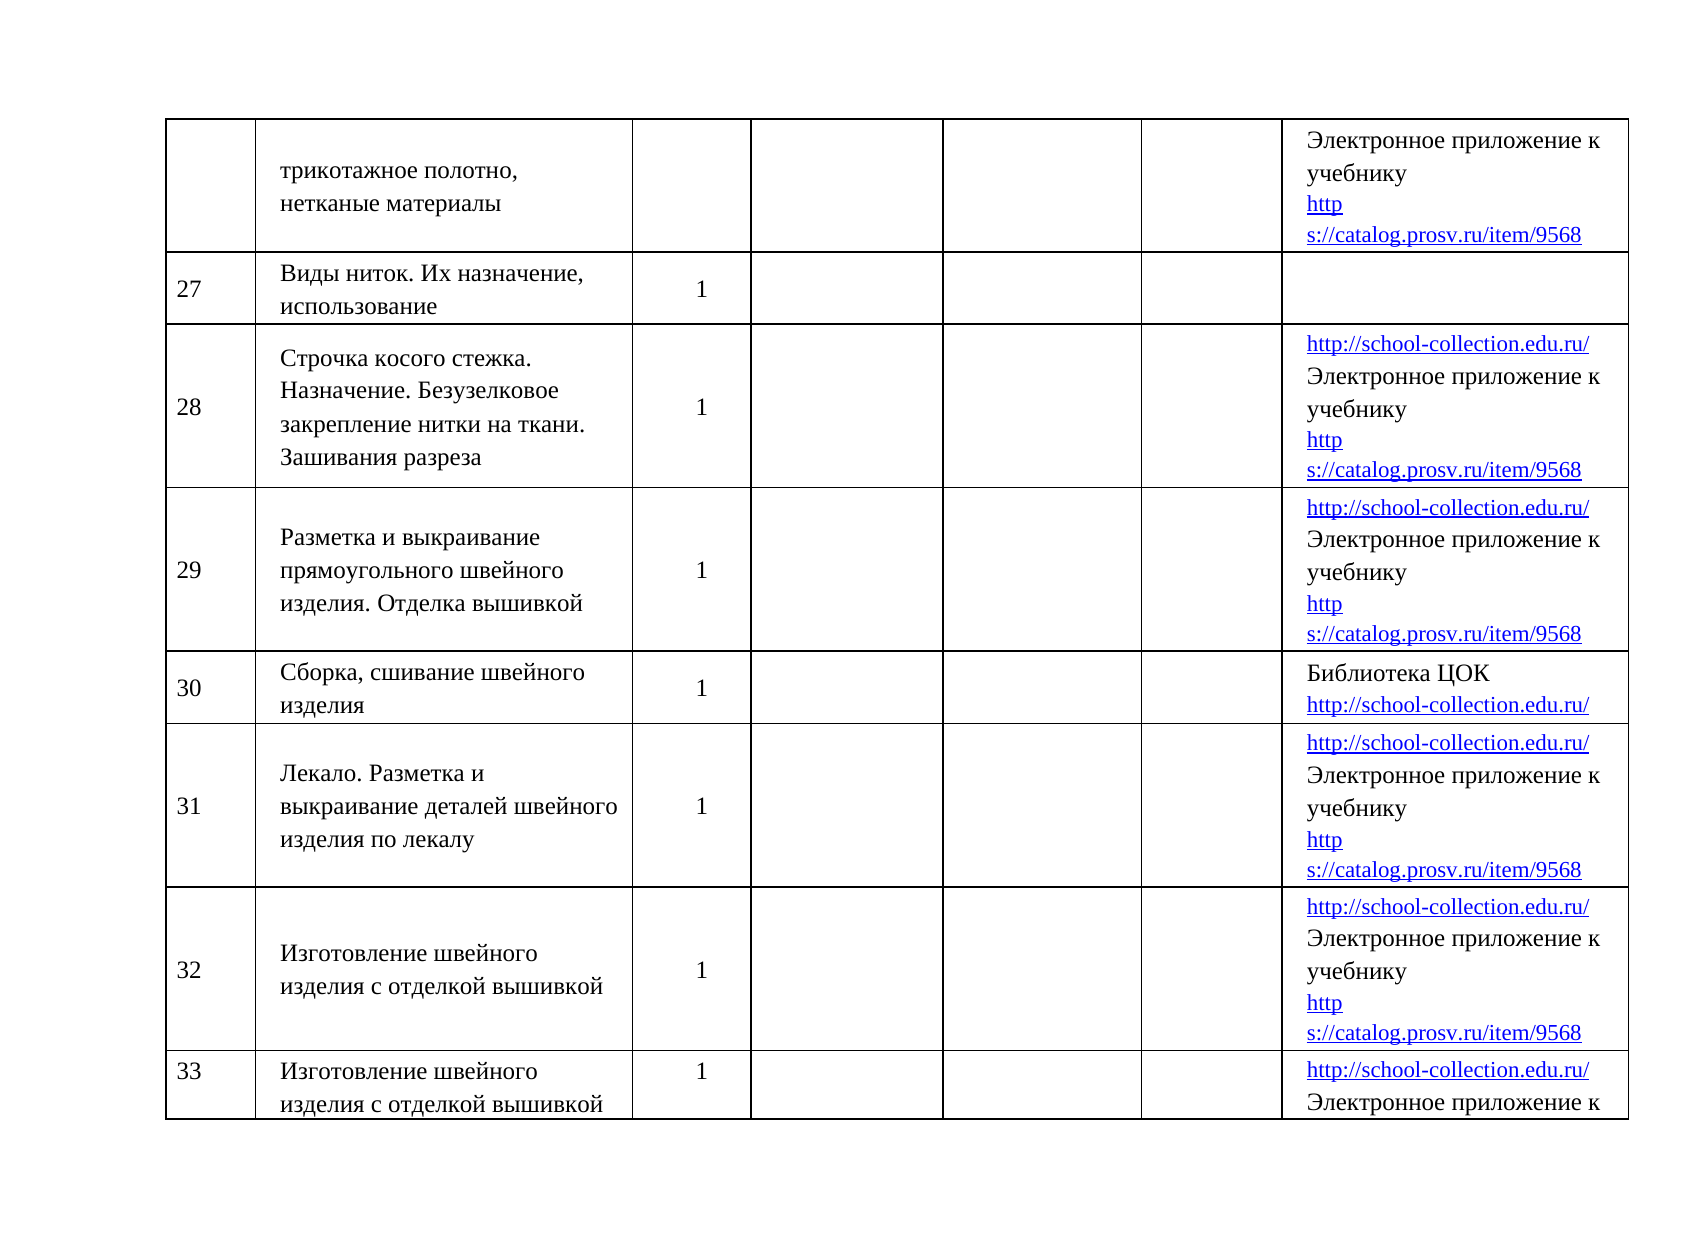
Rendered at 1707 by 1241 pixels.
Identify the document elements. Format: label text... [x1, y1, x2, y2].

table_cell [1142, 120, 1281, 251]
table_cell [1142, 253, 1281, 323]
table_cell [944, 253, 1141, 323]
table_cell [944, 1051, 1141, 1118]
table_cell 1 [633, 253, 750, 323]
table_cell [944, 652, 1141, 723]
table_cell [752, 724, 942, 886]
table_cell [1283, 253, 1628, 323]
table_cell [256, 120, 632, 251]
table_cell 1 [633, 325, 750, 487]
table_cell [752, 888, 942, 1049]
table_cell http://school-collection.edu.ru/ Электронное приложение к учебнику https://catalog.prosv.ru/item/9568 [1283, 325, 1628, 487]
table_cell 1 [633, 1051, 750, 1118]
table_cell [256, 1051, 632, 1118]
table_cell [752, 120, 942, 251]
table_cell 28 [167, 325, 255, 487]
table_cell [1142, 652, 1281, 723]
table_cell [1142, 325, 1281, 487]
table_cell Виды ниток. Их назначение, использование [256, 253, 632, 323]
table_cell [944, 488, 1141, 650]
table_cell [1283, 120, 1628, 251]
table_cell [944, 325, 1141, 487]
table_cell [1142, 724, 1281, 886]
table_cell [1142, 888, 1281, 1049]
table_cell Сборка, сшивание швейного изделия [256, 652, 632, 723]
table_cell [1142, 1051, 1281, 1118]
table_cell 31 [167, 724, 255, 886]
table_cell [944, 120, 1141, 251]
table_cell 29 [167, 488, 255, 650]
table_cell 30 [167, 652, 255, 723]
table_cell [752, 325, 942, 487]
table_cell Библиотека ЦОК http://school-collection.edu.ru/ [1283, 652, 1628, 723]
table_cell 1 [633, 888, 750, 1049]
table_cell http://school-collection.edu.ru/ Электронное приложение к учебнику https://catalog.prosv.ru/item/9568 [1283, 888, 1628, 1049]
table_cell [1142, 488, 1281, 650]
table_cell 32 [167, 888, 255, 1049]
table_cell [944, 724, 1141, 886]
table_cell [944, 888, 1141, 1049]
table_cell 1 [633, 652, 750, 723]
table_cell [752, 652, 942, 723]
table_cell http://school-collection.edu.ru/ Электронное приложение к учебнику https://catalog.prosv.ru/item/9568 [1283, 724, 1628, 886]
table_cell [1283, 1051, 1628, 1118]
table_cell [752, 1051, 942, 1118]
table_cell 26 [167, 120, 255, 251]
table_cell [752, 253, 942, 323]
table_cell Лекало. Разметка и выкраивание деталей швейного изделия по лекалу [256, 724, 632, 886]
table_cell 1 [633, 488, 750, 650]
table_cell Изготовление швейного изделия с отделкой вышивкой [256, 888, 632, 1049]
table_cell [752, 488, 942, 650]
table_cell 1 [633, 120, 750, 251]
table_cell Разметка и выкраивание прямоугольного швейного изделия. Отделка вышивкой [256, 488, 632, 650]
table_cell 27 [167, 253, 255, 323]
table_cell 1 [633, 724, 750, 886]
table_cell Строчка косого стежка. Назначение. Безузелковое закрепление нитки на ткани. Зашивания разреза [256, 325, 632, 487]
table_cell http://school-collection.edu.ru/ Электронное приложение к учебнику https://catalog.prosv.ru/item/9568 [1283, 488, 1628, 650]
table_cell 33 [167, 1051, 255, 1118]
